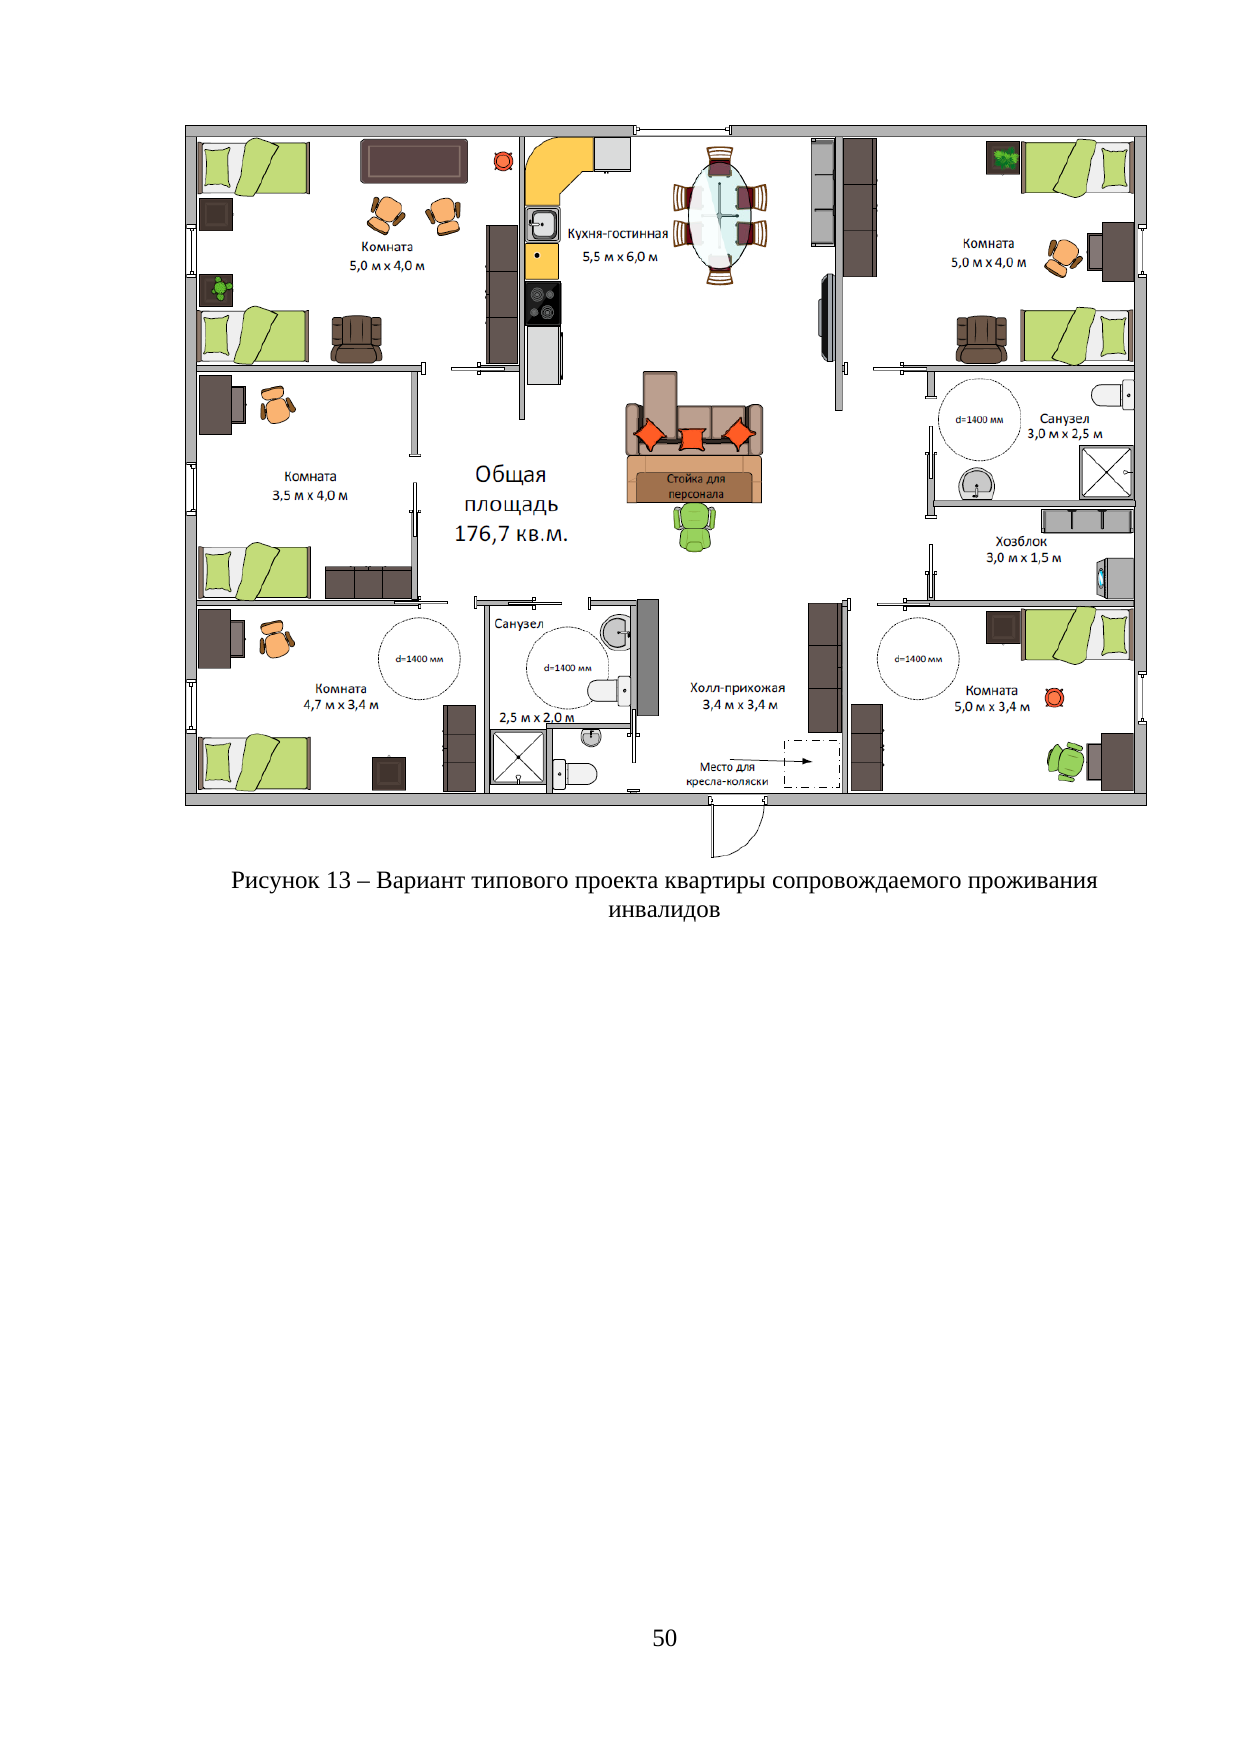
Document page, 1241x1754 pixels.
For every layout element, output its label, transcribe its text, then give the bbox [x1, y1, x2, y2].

picture [177, 118, 1152, 865]
text Рисунок 13 – Вариант типового проекта квартиры сопровождаемого проживания инвалидов [177, 865, 1152, 922]
